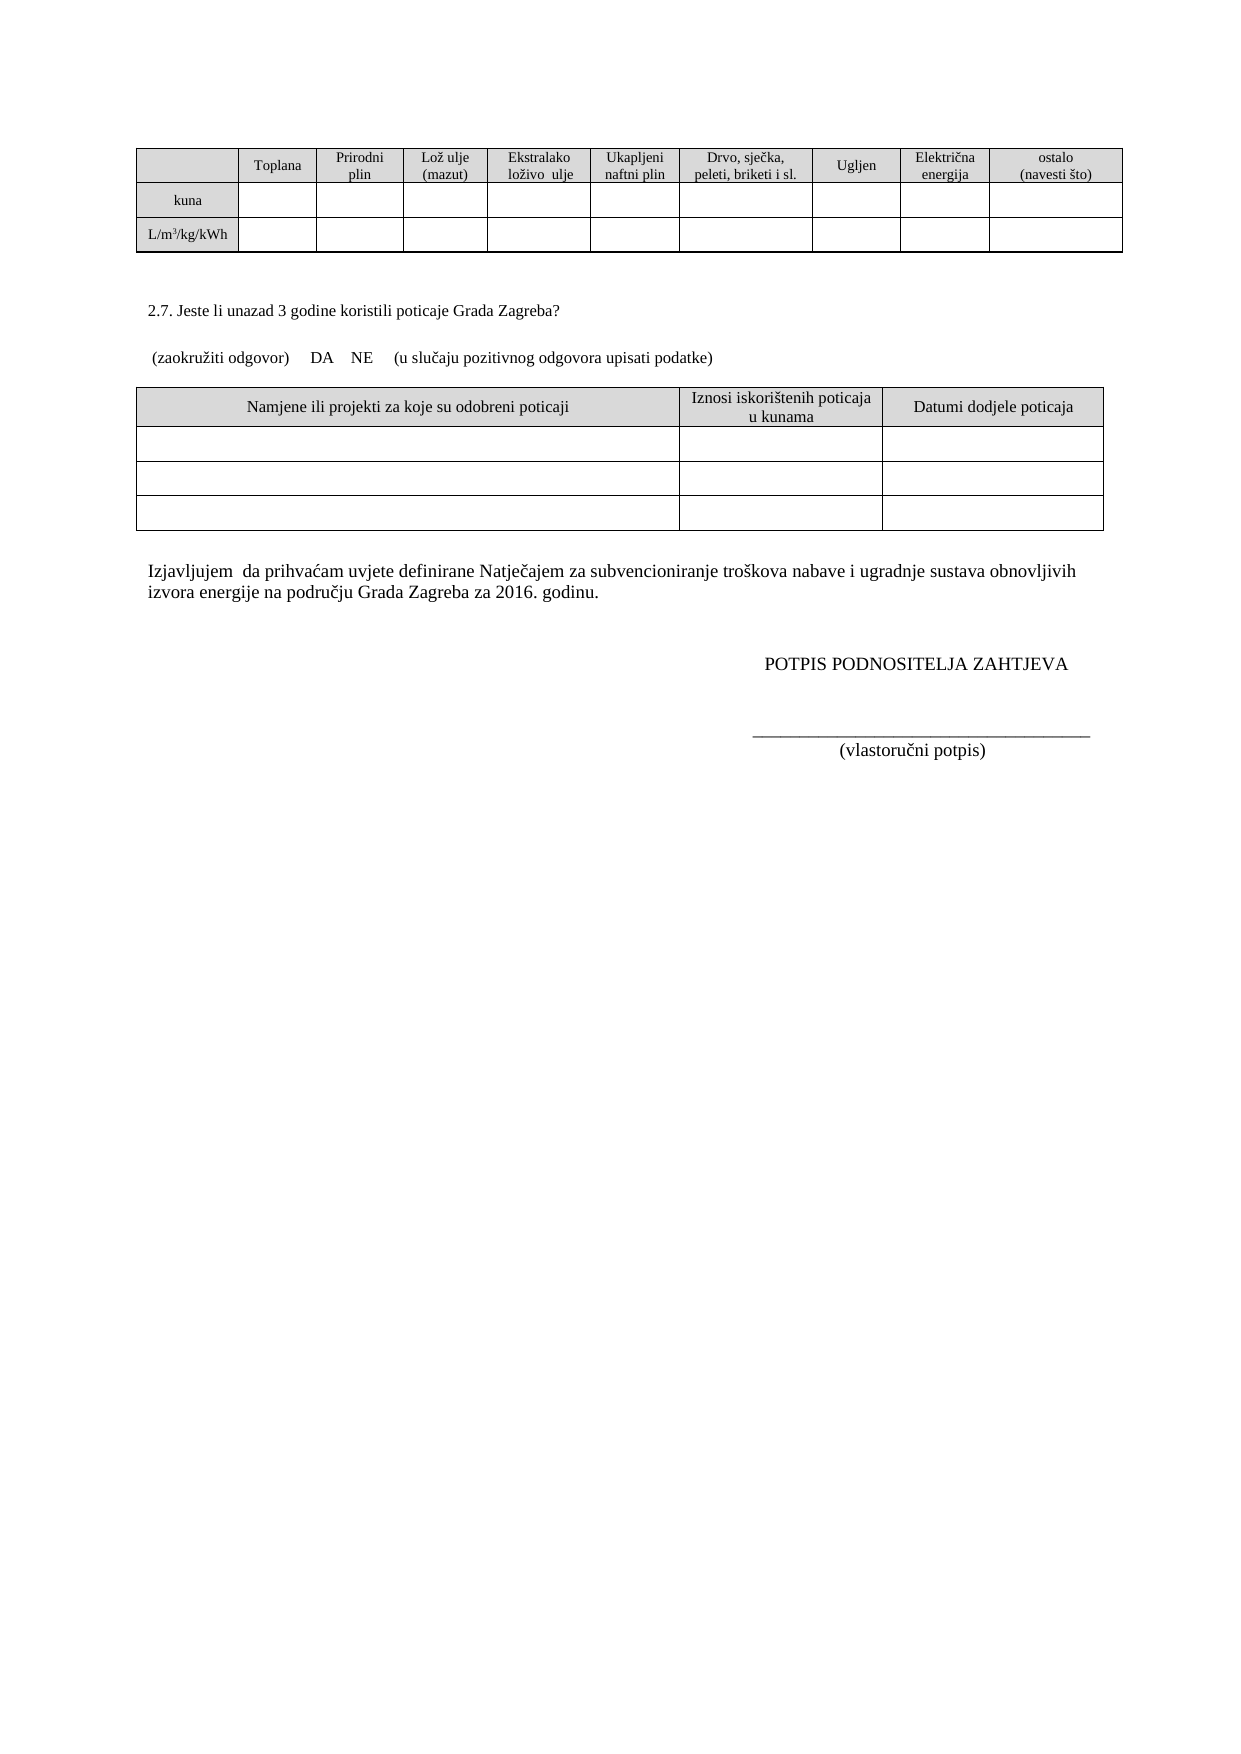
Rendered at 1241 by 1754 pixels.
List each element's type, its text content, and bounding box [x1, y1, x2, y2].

table_header Toplana [239, 149, 316, 182]
text (zaokružiti odgovor) DA NE (u slučaju pozitivnog odgovora upisati podatke) [148, 348, 1093, 367]
text ____________________________________ [148, 718, 1093, 739]
table_cell [591, 218, 679, 251]
table_header Namjene ili projekti za koje su odobreni poticaji [137, 388, 679, 426]
table_header Lož ulje (mazut) [404, 149, 487, 182]
table_cell [680, 218, 812, 251]
table_cell [239, 218, 316, 251]
table_cell [404, 218, 487, 251]
table_header ostalo (navesti što) [990, 149, 1122, 182]
table_cell [680, 183, 812, 217]
table_cell [813, 218, 900, 251]
table_cell kuna [137, 183, 238, 217]
text (vlastoručni potpis) [148, 739, 1093, 761]
table_cell [137, 496, 679, 530]
table_cell [317, 218, 403, 251]
table_header Električna energija [901, 149, 989, 182]
table_cell [901, 218, 989, 251]
table_cell [813, 183, 900, 217]
table_cell [680, 427, 882, 461]
table_cell [488, 218, 590, 251]
table_cell [990, 183, 1122, 217]
table_cell [883, 427, 1103, 461]
table_cell [901, 183, 989, 217]
table_cell [990, 218, 1122, 251]
table_header Iznosi iskorištenih poticaja u kunama [680, 388, 882, 426]
table_cell [591, 183, 679, 217]
table_cell [137, 462, 679, 495]
table_header [137, 149, 238, 182]
table_cell [317, 183, 403, 217]
table_cell [680, 462, 882, 495]
table_cell [883, 496, 1103, 530]
table_cell [404, 183, 487, 217]
table_header Prirodni plin [317, 149, 403, 182]
text 2.7. Jeste li unazad 3 godine koristili poticaje Grada Zagreba? [148, 300, 1093, 319]
text Izjavljujem da prihvaćam uvjete definirane Natječajem za subvencioniranje troškova nabave i ugradnje sustava obnovljivih izvora energije na području Grada Zagreba za 2016. godinu. [148, 559, 1093, 603]
table_header Datumi dodjele poticaja [883, 388, 1103, 426]
table_cell [488, 183, 590, 217]
table_header Ekstralako loživo ulje [488, 149, 590, 182]
table_cell [883, 462, 1103, 495]
table_header Ukapljeni naftni plin [591, 149, 679, 182]
table_cell [680, 496, 882, 530]
table_cell [239, 183, 316, 217]
table_header Drvo, sječka, peleti, briketi i sl. [680, 149, 812, 182]
table_cell L/m3/kg/kWh [137, 218, 238, 251]
text POTPIS PODNOSITELJA ZAHTJEVA [443, 653, 1093, 674]
table_header Ugljen [813, 149, 900, 182]
table_cell [137, 427, 679, 461]
